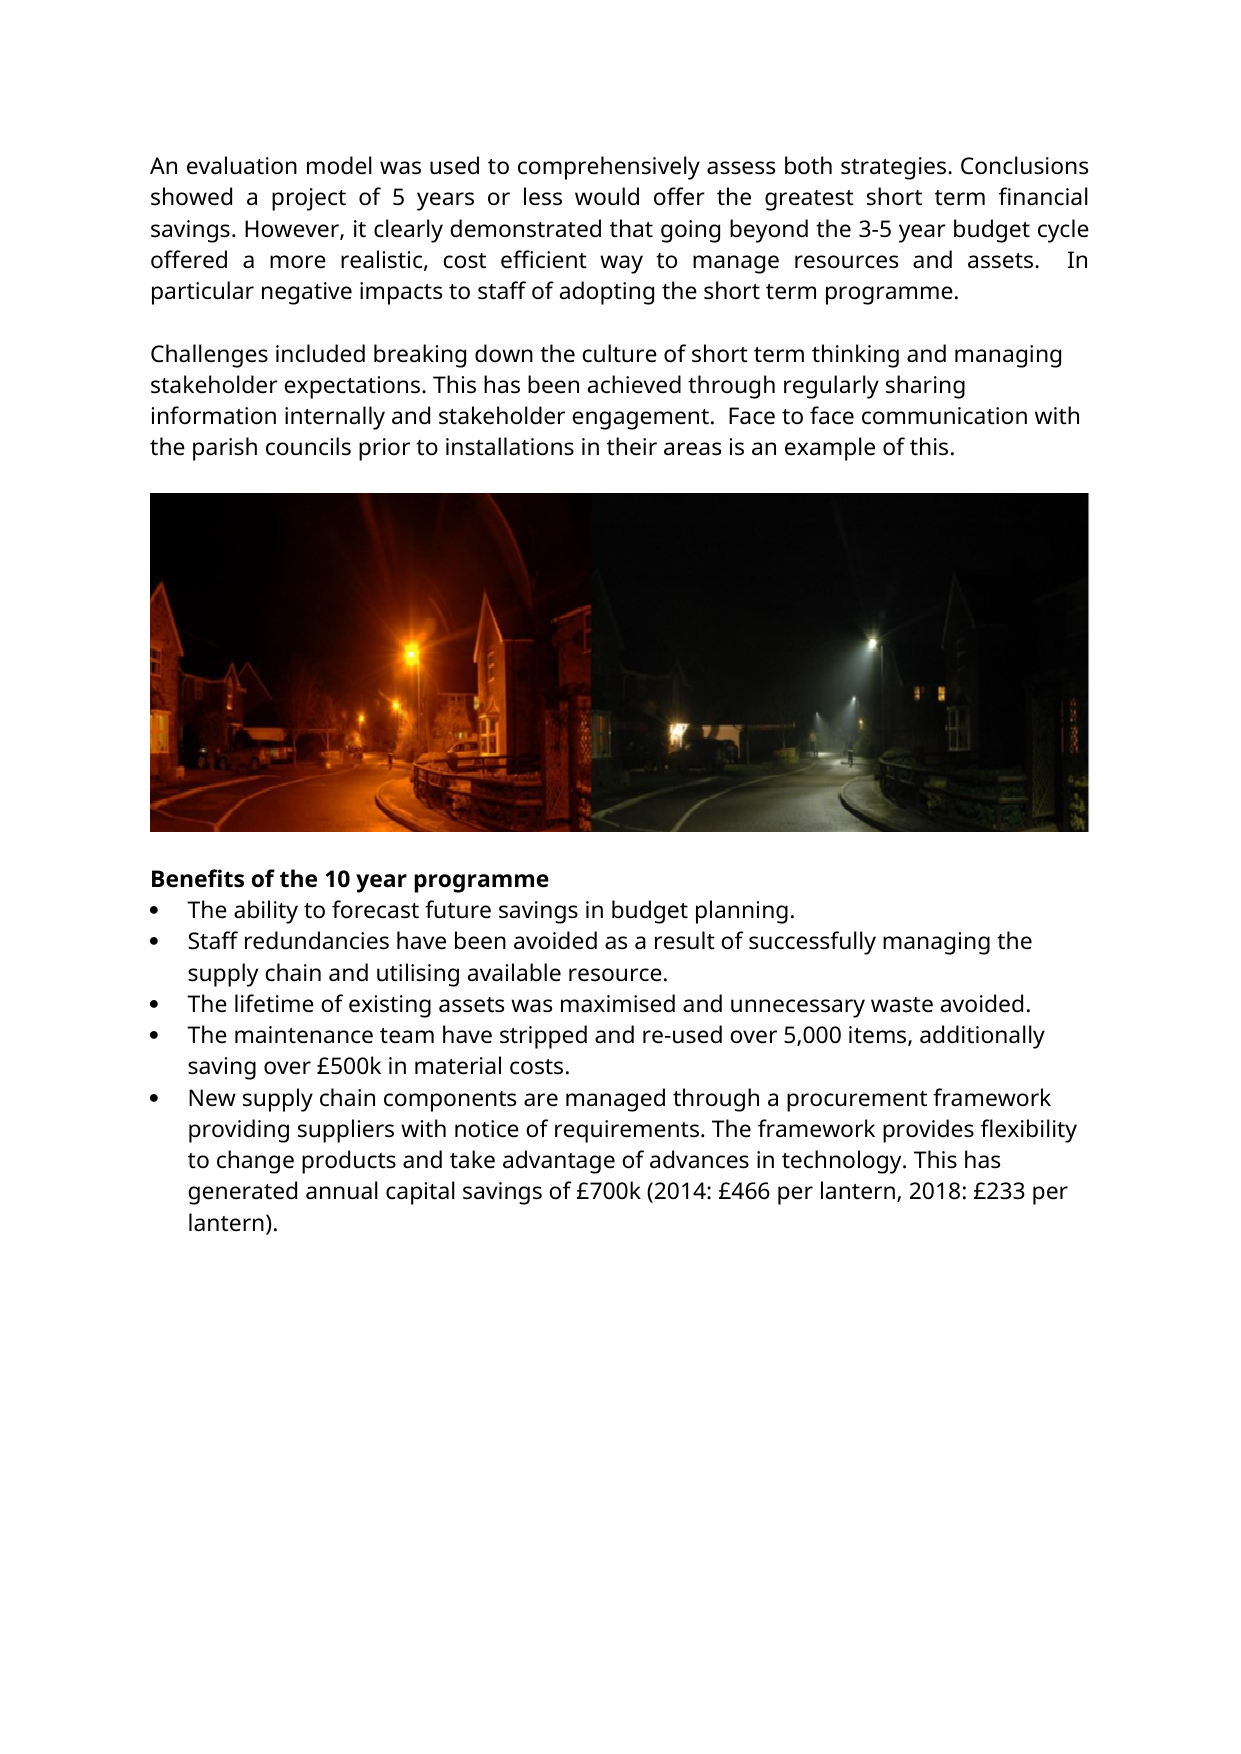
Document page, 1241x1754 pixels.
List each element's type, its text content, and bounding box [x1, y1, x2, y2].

list The lifetime of existing assets was maximised and unnecessary waste avoided. [150, 988, 1090, 1019]
text Benefits of the 10 year programme [150, 863, 1090, 894]
list The maintenance team have stripped and re-used over 5,000 items, additionally saving over £500k in material costs. [150, 1019, 1090, 1082]
list Staff redundancies have been avoided as a result of successfully managing the supply chain and utilising available resource. [150, 925, 1090, 988]
picture [150, 493, 1090, 832]
list The ability to forecast future savings in budget planning. [150, 894, 1090, 925]
list New supply chain components are managed through a procurement framework providing suppliers with notice of requirements. The framework provides flexibility to change products and take advantage of advances in technology. This has generated annual capital savings of £700k (2014: £466 per lantern, 2018: £233 per lantern). [150, 1082, 1090, 1238]
text Challenges included breaking down the culture of short term thinking and managing stakeholder expectations. This has been achieved through regularly sharing information internally and stakeholder engagement. Face to face communication with the parish councils prior to installations in their areas is an example of this. [150, 337, 1090, 462]
text An evaluation model was used to comprehensively assess both strategies. Conclusions showed a project of 5 years or less would offer the greatest short term financial savings. However, it clearly demonstrated that going beyond the 3-5 year budget cycle offered a more realistic, cost efficient way to manage resources and assets. In particular negative impacts to staff of adopting the short term programme. [150, 150, 1090, 306]
